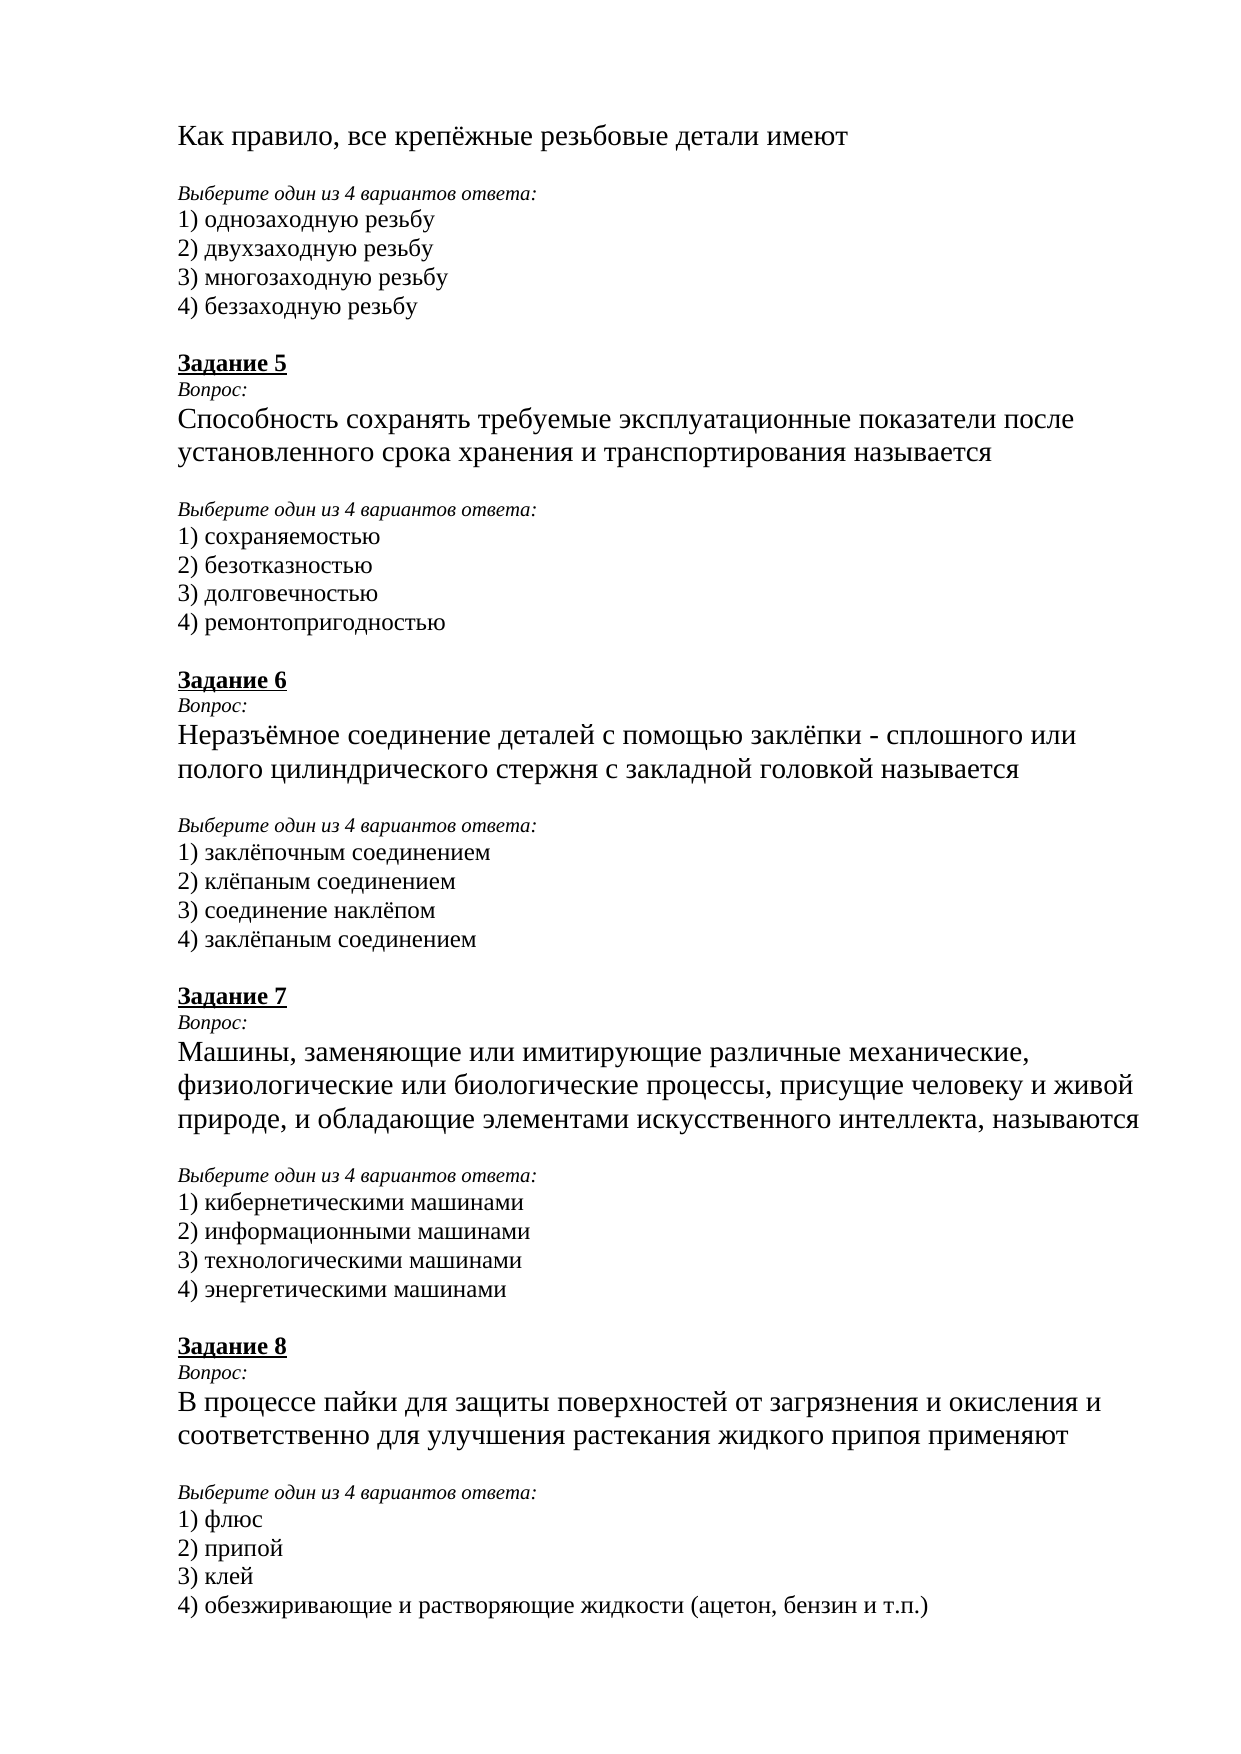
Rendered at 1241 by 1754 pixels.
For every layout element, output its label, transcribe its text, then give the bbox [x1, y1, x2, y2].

text 4) энергетическими машинами [177, 1274, 1152, 1302]
text Задание 5 [177, 348, 1152, 377]
text 1) сохраняемостью [177, 521, 1152, 550]
text 1) кибернетическими машинами [177, 1187, 1152, 1216]
text 2) клёпаным соединением [177, 866, 1152, 895]
text Способность сохранять требуемые эксплуатационные показатели после установленного срока хранения и транспортирования называется [177, 401, 1152, 468]
text 4) беззаходную резьбу [177, 291, 1152, 319]
text 1) однозаходную резьбу [177, 204, 1152, 233]
text Вопрос: [177, 377, 1152, 401]
text Задание 6 [177, 665, 1152, 693]
text 2) безотказностью [177, 550, 1152, 578]
text Задание 7 [177, 981, 1152, 1010]
text Вопрос: [177, 693, 1152, 717]
text Выберите один из 4 вариантов ответа: [177, 813, 1152, 837]
text Неразъёмное соединение деталей с помощью заклёпки - сплошного или полого цилиндрического стержня с закладной головкой называется [177, 717, 1152, 784]
text 3) технологическими машинами [177, 1245, 1152, 1274]
text Задание 8 [177, 1331, 1152, 1360]
text 4) ремонтопригодностью [177, 607, 1152, 636]
text Как правило, все крепёжные резьбовые детали имеют [177, 118, 1152, 152]
text Вопрос: [177, 1010, 1152, 1034]
text 1) флюс [177, 1504, 1152, 1533]
text 3) долговечностью [177, 578, 1152, 607]
text Выберите один из 4 вариантов ответа: [177, 497, 1152, 521]
text Выберите один из 4 вариантов ответа: [177, 1163, 1152, 1187]
text 4) заклёпаным соединением [177, 924, 1152, 952]
text Выберите один из 4 вариантов ответа: [177, 180, 1152, 204]
text В процессе пайки для защиты поверхностей от загрязнения и окисления и соответственно для улучшения растекания жидкого припоя применяют [177, 1384, 1152, 1451]
text 3) соединение наклёпом [177, 895, 1152, 924]
text 2) двухзаходную резьбу [177, 233, 1152, 262]
text 2) информационными машинами [177, 1216, 1152, 1245]
text 4) обезжиривающие и растворяющие жидкости (ацетон, бензин и т.п.) [177, 1590, 1152, 1619]
text 3) многозаходную резьбу [177, 262, 1152, 291]
text 2) припой [177, 1533, 1152, 1561]
text 3) клей [177, 1561, 1152, 1590]
text 1) заклёпочным соединением [177, 837, 1152, 866]
text Выберите один из 4 вариантов ответа: [177, 1480, 1152, 1504]
text Вопрос: [177, 1360, 1152, 1384]
text Машины, заменяющие или имитирующие различные механические, физиологические или биологические процессы, присущие человеку и живой природе, и обладающие элементами искусственного интеллекта, называются [177, 1034, 1152, 1134]
